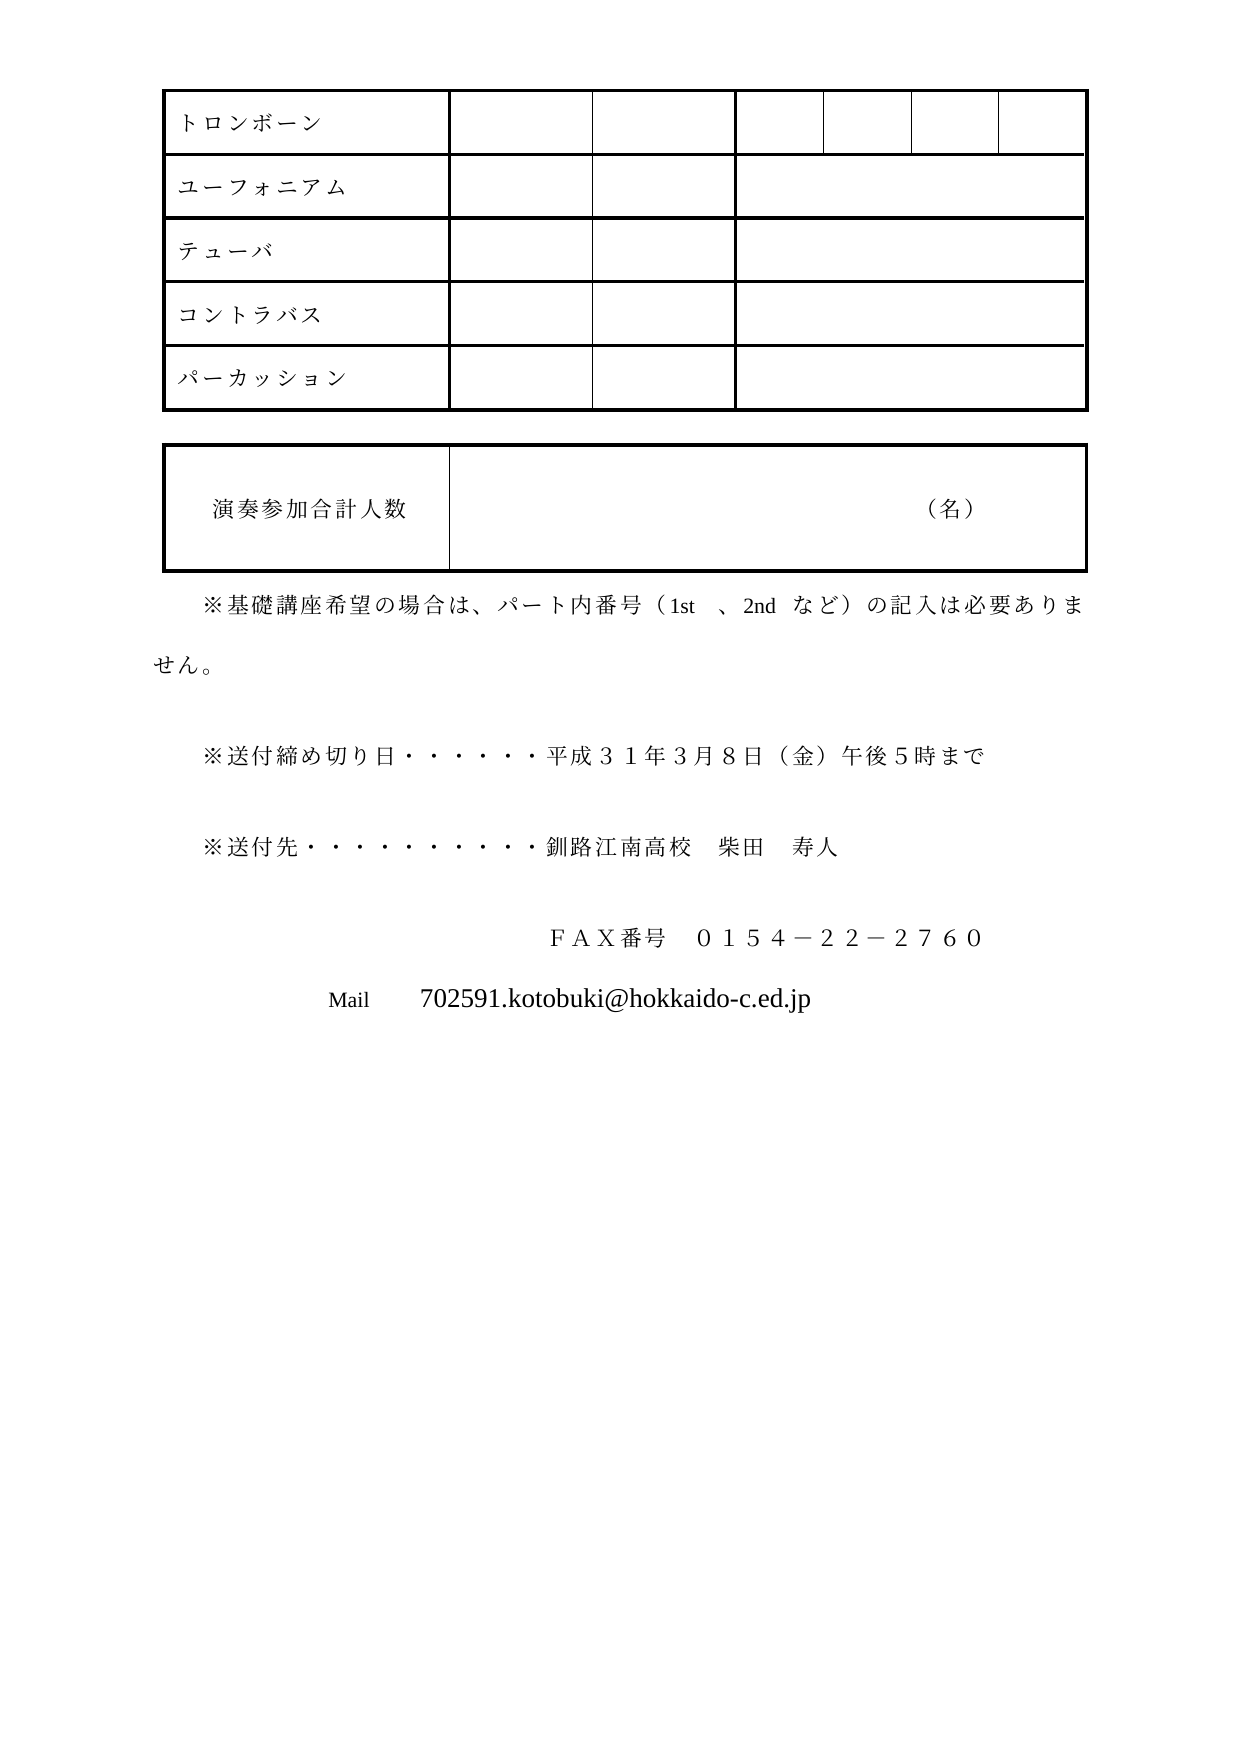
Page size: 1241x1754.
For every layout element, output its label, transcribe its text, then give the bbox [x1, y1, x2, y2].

table_cell [451, 347, 592, 408]
table_cell パーカッション [166, 347, 448, 408]
table_cell [737, 280, 1085, 344]
table_cell ユーフォニアム [166, 156, 448, 216]
table_cell コントラバス [166, 283, 448, 344]
table_header （名） [450, 447, 1085, 568]
table_cell トロンボーン [166, 92, 448, 153]
text ＦＡＸ番号 ０１５４－２２－２７６０ [153, 907, 1087, 967]
table_cell [593, 283, 734, 344]
table_cell テューバ [166, 220, 448, 280]
table_cell [824, 92, 911, 153]
table_cell [912, 92, 998, 153]
table_cell [593, 156, 734, 216]
table_header 演奏参加合計人数 [166, 447, 449, 568]
table_cell [593, 220, 734, 280]
table_cell [593, 92, 734, 153]
table_cell [737, 344, 1085, 408]
table_cell [737, 92, 823, 153]
table_cell [737, 216, 1085, 280]
text ※送付先・・・・・・・・・・釧路江南高校 柴田 寿人 [153, 816, 1087, 876]
table_cell [593, 347, 734, 408]
table_cell [999, 92, 1085, 153]
table_cell [451, 92, 592, 153]
table_cell [451, 156, 592, 216]
table_cell [737, 153, 1085, 216]
text Mail 702591.kotobuki@hokkaido-c.ed.jp [153, 967, 1087, 1028]
text ※基礎講座希望の場合は、パート内番号（1st、2ndなど）の記入は必要ありません。 [153, 573, 1087, 694]
table_cell [451, 283, 592, 344]
text ※送付締め切り日・・・・・・平成３１年３月８日（金）午後５時まで [153, 725, 1087, 785]
table_cell [451, 220, 592, 280]
